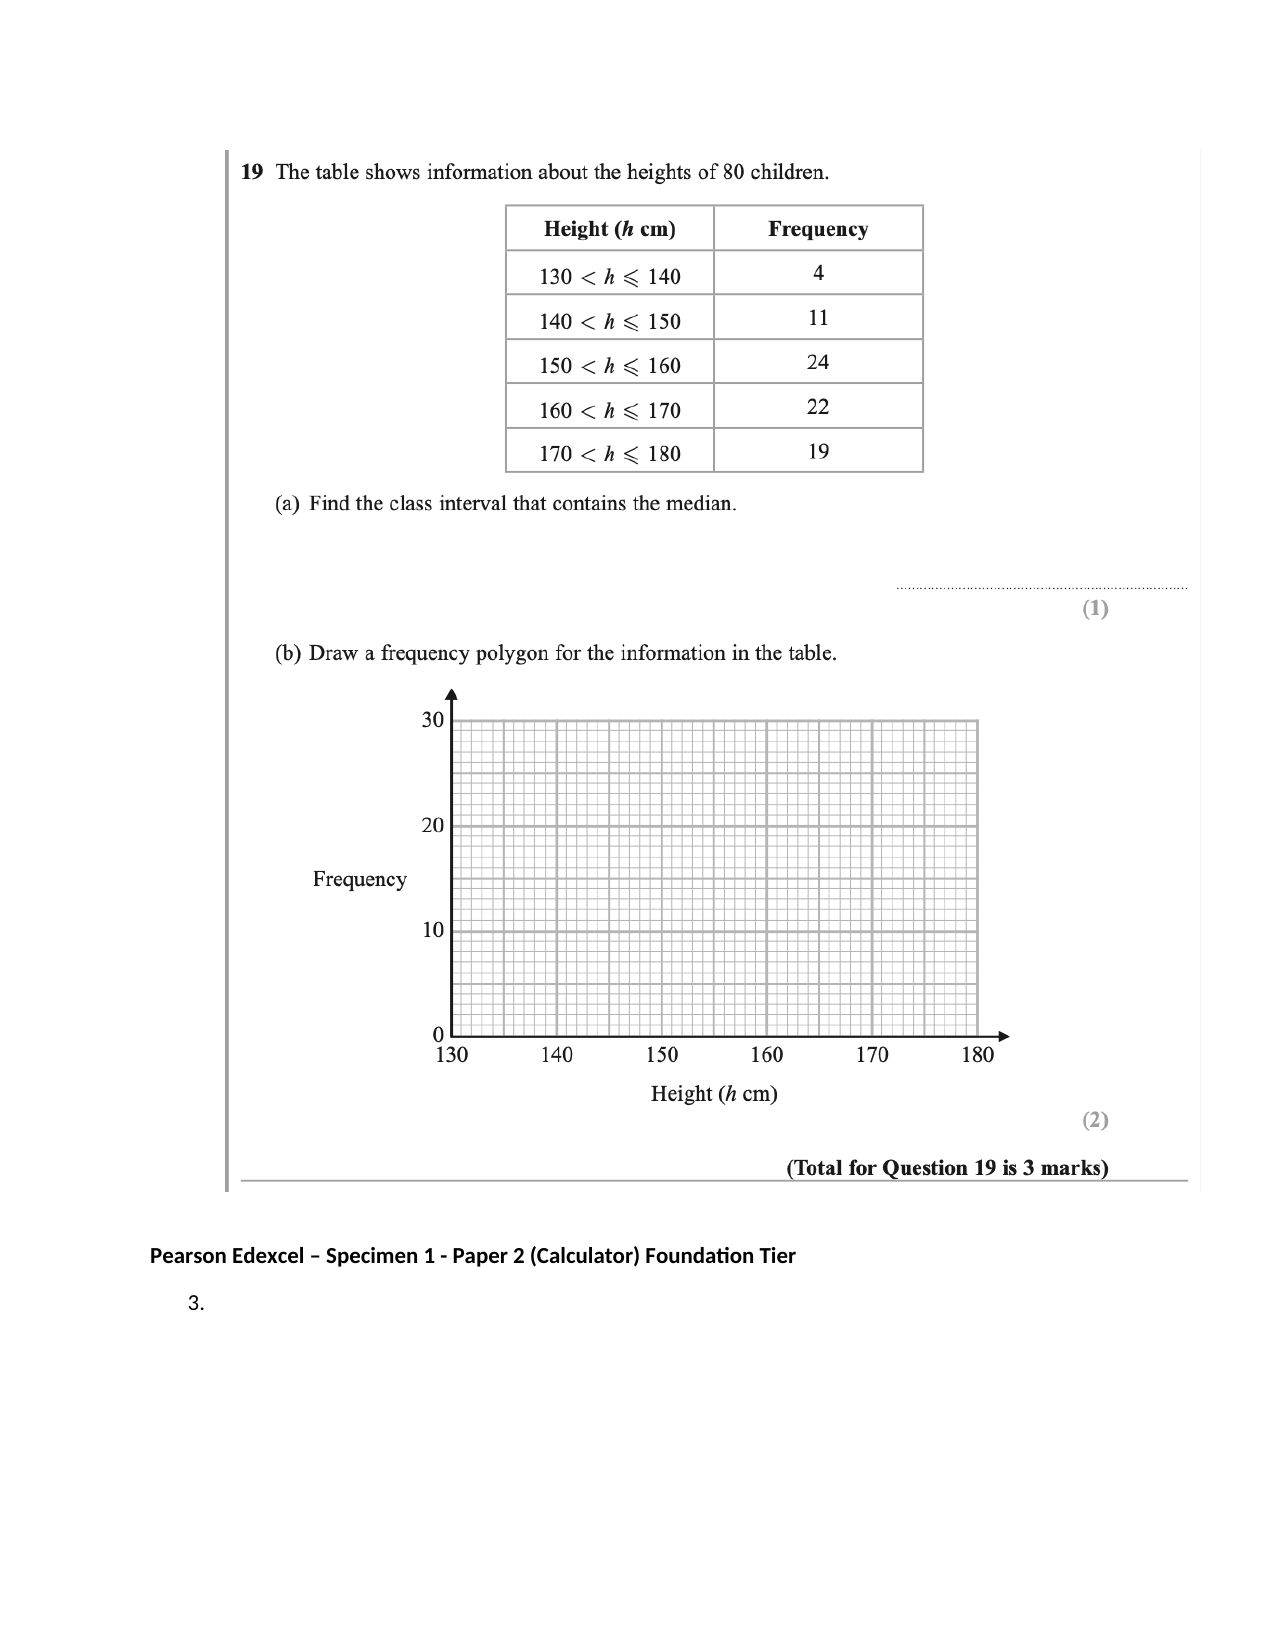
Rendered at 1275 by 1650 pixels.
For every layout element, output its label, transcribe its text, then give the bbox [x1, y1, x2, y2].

text Pearson Edexcel – Specimen 1 - Paper 2 (Calculator) Foundation Tier [150, 1241, 1125, 1269]
picture [225, 150, 1200, 1192]
